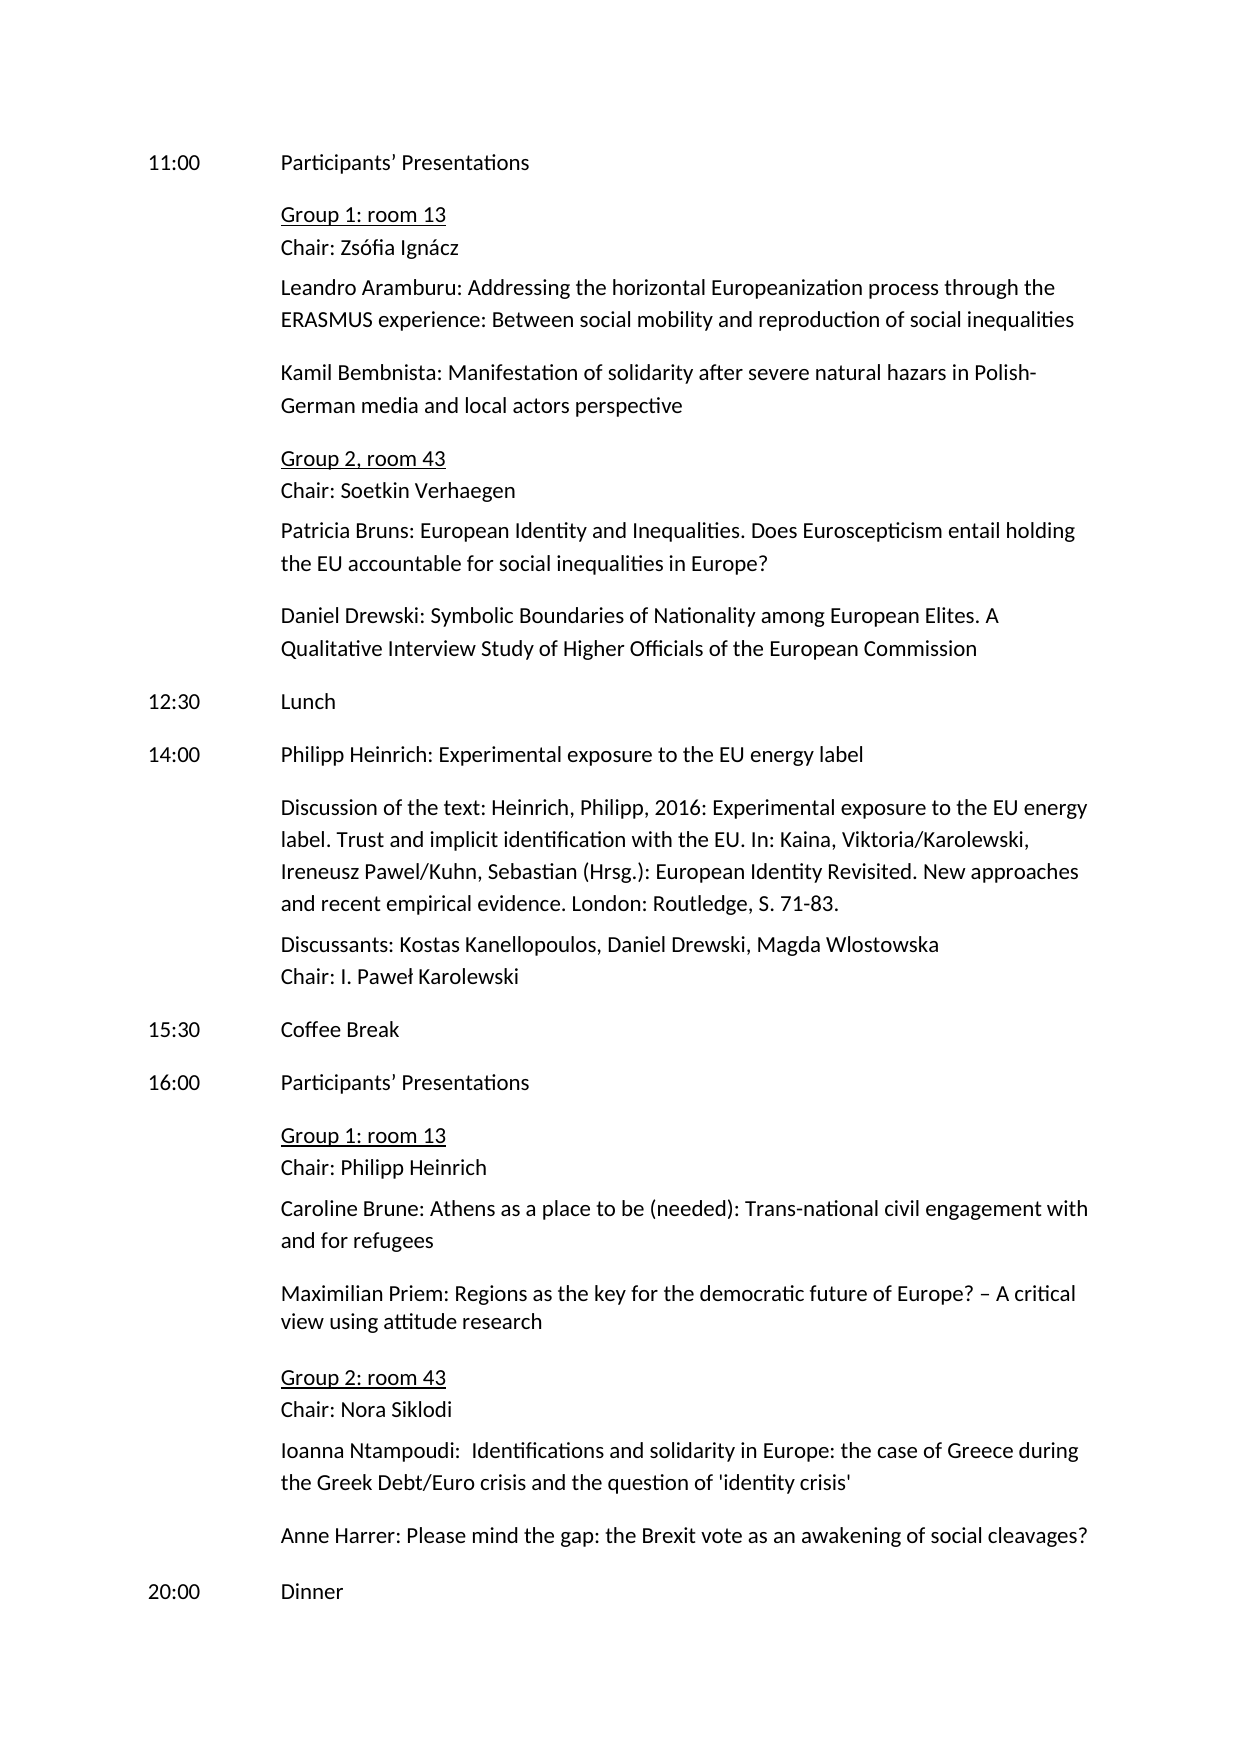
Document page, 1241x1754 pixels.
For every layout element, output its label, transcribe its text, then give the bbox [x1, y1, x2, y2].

text 15:30 Coffee Break [148, 1015, 1093, 1043]
text Group 2, room 43 Chair: Soetkin Verhaegen [148, 444, 1093, 504]
text 14:00 Philipp Heinrich: Experimental exposure to the EU energy label [148, 740, 1093, 768]
text Patricia Bruns: European Identity and Inequalities. Does Euroscepticism entail holding the EU accountable for social inequalities in Europe? [148, 516, 1093, 577]
text Discussants: Kostas Kanellopoulos, Daniel Drewski, Magda Wlostowska Chair: I. Paweł Karolewski [148, 930, 1093, 990]
text Anne Harrer: Please mind the gap: the Brexit vote as an awakening of social cleavages? [207, 1521, 1093, 1549]
text 12:30 Lunch [148, 687, 1093, 715]
text Caroline Brune: Athens as a place to be (needed): Trans-national civil engagement with and for refugees [281, 1194, 1093, 1254]
text view using attitude research [207, 1307, 1093, 1335]
text 11:00 Participants’ Presentations [148, 148, 1093, 176]
text Group 1: room 13 Chair: Philipp Heinrich [148, 1121, 1093, 1181]
text Maximilian Priem: Regions as the key for the democratic future of Europe? – A critical [207, 1279, 1093, 1307]
text Kamil Bembnista: Manifestation of solidarity after severe natural hazars in Polish-German media and local actors perspective [148, 358, 1093, 419]
text Daniel Drewski: Symbolic Boundaries of Nationality among European Elites. A Qualitative Interview Study of Higher Officials of the European Commission [148, 602, 1093, 662]
text Group 2: room 43 Chair: Nora Siklodi [148, 1363, 1093, 1423]
text Discussion of the text: Heinrich, Philipp, 2016: Experimental exposure to the EU energy label. Trust and implicit identification with the EU. In: Kaina, Viktoria/Karolewski, Ireneusz Pawel/Kuhn, Sebastian (Hrsg.): European Identity Revisited. New approaches and recent empirical evidence. London: Routledge, S. 71-83. [148, 793, 1093, 917]
text Group 1: room 13 Chair: Zsófia Ignácz [148, 201, 1093, 261]
text Leandro Aramburu: Addressing the horizontal Europeanization process through the ERASMUS experience: Between social mobility and reproduction of social inequalities [148, 273, 1093, 333]
text 20:00 Dinner [148, 1577, 1093, 1605]
text Ioanna Ntampoudi: Identifications and solidarity in Europe: the case of Greece during the Greek Debt/Euro crisis and the question of 'identity crisis' [281, 1436, 1093, 1496]
text 16:00 Participants’ Presentations [148, 1068, 1093, 1096]
